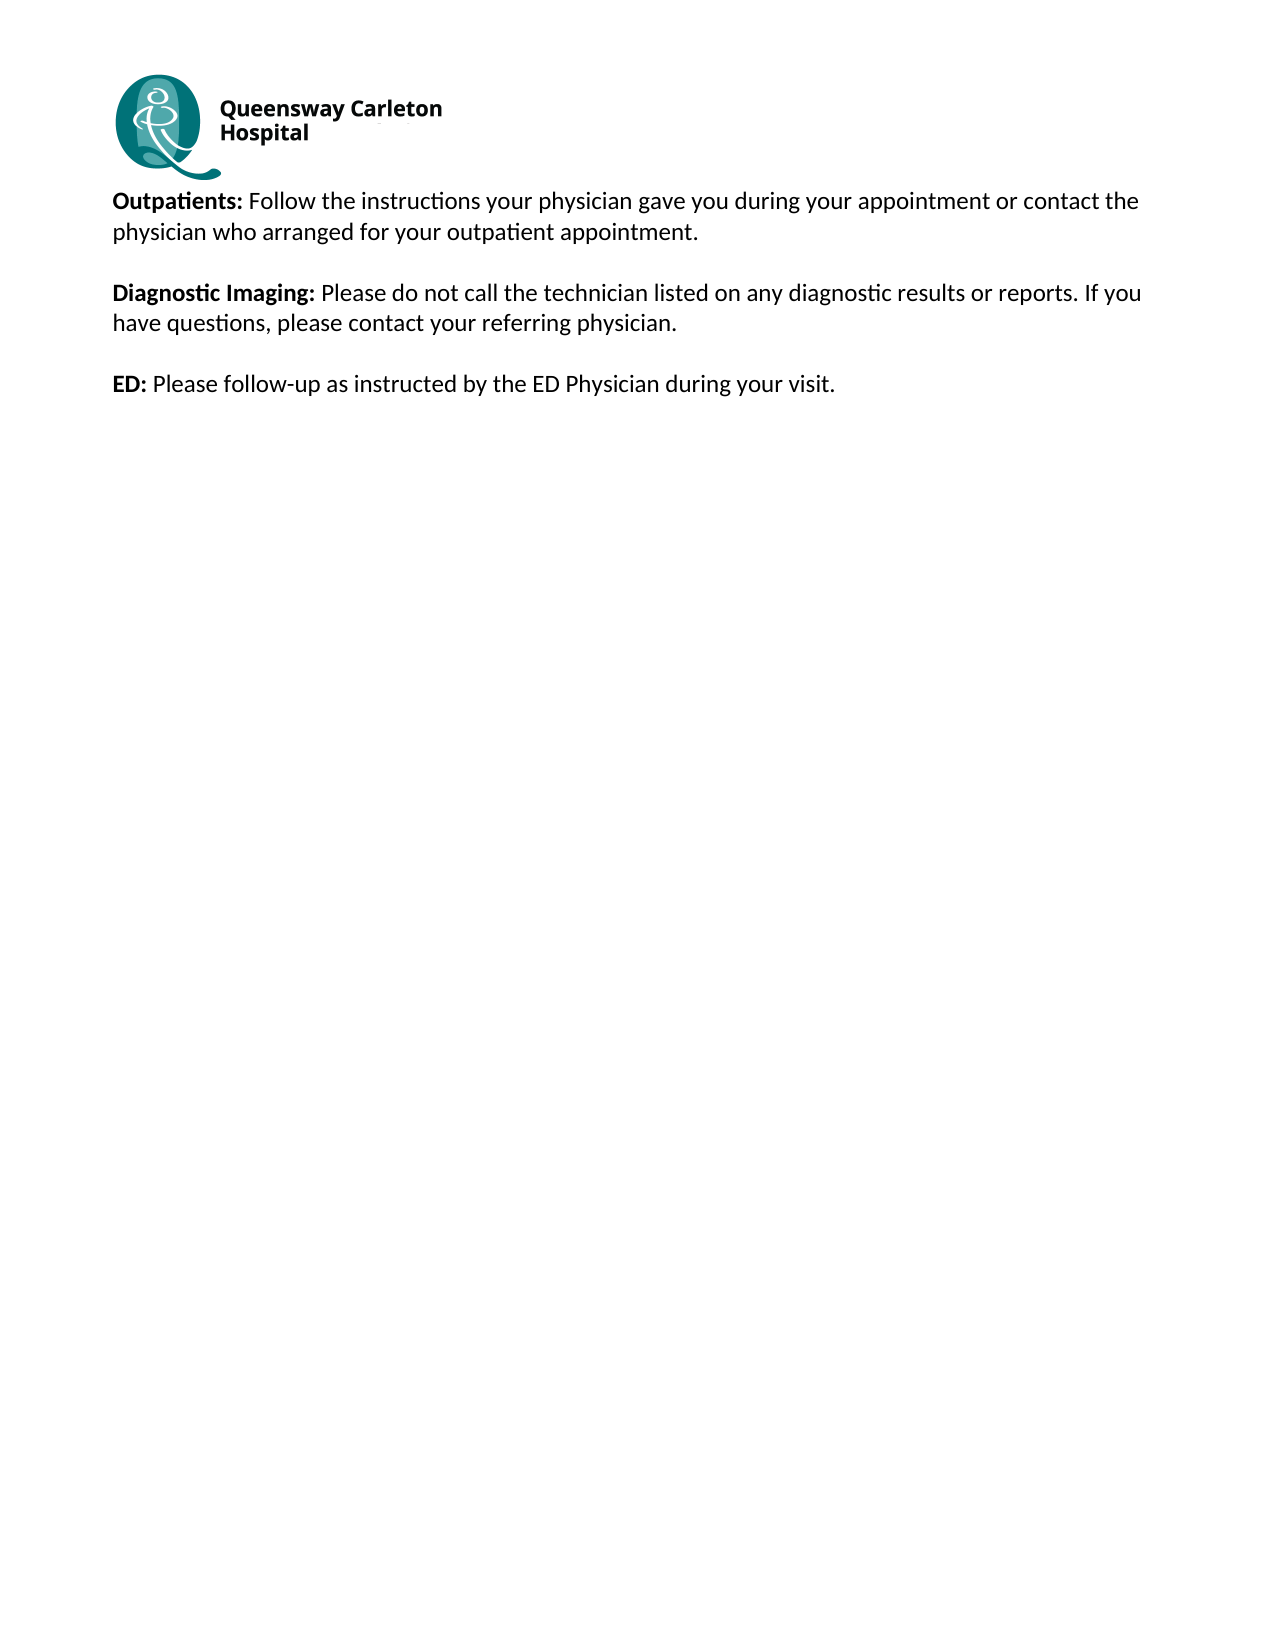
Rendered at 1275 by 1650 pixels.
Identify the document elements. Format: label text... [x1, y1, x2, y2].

text Diagnostic Imaging: Please do not call the technician listed on any diagnostic results or reports. If you have questions, please contact your referring physician. [112, 277, 1163, 338]
text Outpatients: Follow the instructions your physician gave you during your appointment or contact the physician who arranged for your outpatient appointment. [112, 185, 1163, 246]
picture [112, 70, 446, 186]
text ED: Please follow-up as instructed by the ED Physician during your visit. [112, 368, 1163, 399]
